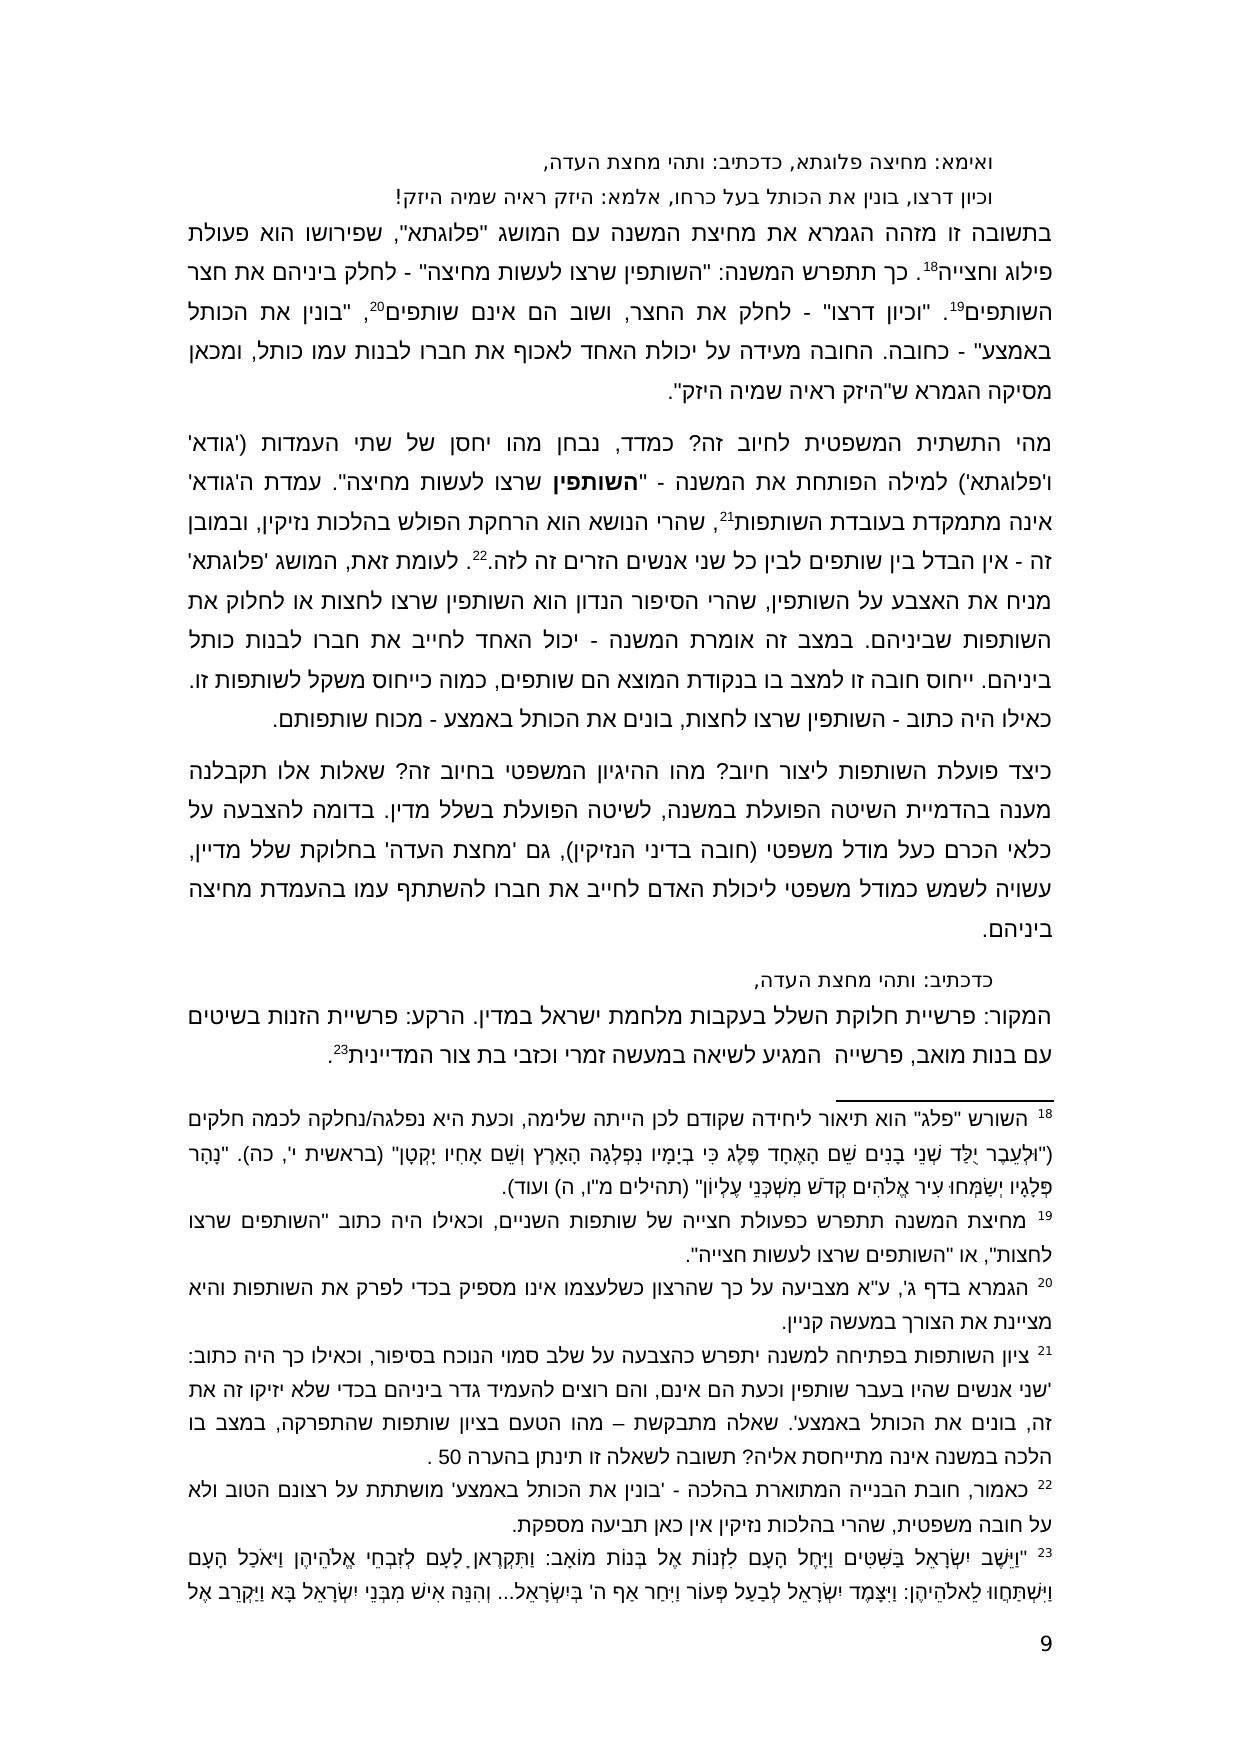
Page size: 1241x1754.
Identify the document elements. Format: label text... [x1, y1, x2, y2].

text וכיון דרצו, בונין את הכותל בעל כרחו, אלמא: היזק ראיה שמיה היזק! [187, 185, 994, 209]
text בתשובה זו מזהה הגמרא את מחיצת המשנה עם המושג "פלוגתא", שפירושו הוא פעולת פילוג וחצייה. כך תתפרש המשנה: "השותפין שרצו לעשות מחיצה" - לחלק ביניהם את חצר השותפים. "וכיון דרצו" - לחלק את החצר, ושוב הם אינם שותפים, "בונין את הכותל באמצע" - כחובה. החובה מעידה על יכולת האחד לאכוף את חברו לבנות עמו כותל, ומכאן מסיקה הגמרא ש"היזק ראיה שמיה היזק". [187, 220, 1053, 404]
text המקור: פרשיית חלוקת השלל בעקבות מלחמת ישראל במדין. הרקע: פרשיית הזנות בשיטים עם בנות מואב, פרשייה המגיע לשיאה במעשה זמרי וכזבי בת צור המדיינית. [187, 1003, 1053, 1069]
text כדכתיב: ותהי מחצת העדה, [187, 968, 994, 992]
text כיצד פועלת השותפות ליצור חיוב? מהו ההיגיון המשפטי בחיוב זה? שאלות אלו תקבלנה מענה בהדמיית השיטה הפועלת במשנה, לשיטה הפועלת בשלל מדין. בדומה להצבעה על כלאי הכרם כעל מודל משפטי (חובה בדיני הנזיקין), גם 'מחצת העדה' בחלוקת שלל מדיין, עשויה לשמש כמודל משפטי ליכולת האדם לחייב את חברו להשתתף עמו בהעמדת מחיצה ביניהם. [187, 758, 1053, 942]
text מהי התשתית המשפטית לחיוב זה? כמדד, נבחן מהו יחסן של שתי העמדות ('גודא' ו'פלוגתא') למילה הפותחת את המשנה - "השותפין שרצו לעשות מחיצה". עמדת ה'גודא' אינה מתמקדת בעובדת השותפות, שהרי הנושא הוא הרחקת הפולש בהלכות נזיקין, ובמובן זה - אין הבדל בין שותפים לבין כל שני אנשים הזרים זה לזה.. לעומת זאת, המושג 'פלוגתא' מניח את האצבע על השותפין, שהרי הסיפור הנדון הוא השותפין שרצו לחצות או לחלוק את השותפות שביניהם. במצב זה אומרת המשנה - יכול האחד לחייב את חברו לבנות כותל ביניהם. ייחוס חובה זו למצב בו בנקודת המוצא הם שותפים, כמוה כייחוס משקל לשותפות זו. כאילו היה כתוב - השותפין שרצו לחצות, בונים את הכותל באמצע - מכוח שותפותם. [187, 430, 1053, 732]
text ואימא: מחיצה פלוגתא, כדכתיב: ותהי מחצת העדה, [187, 150, 994, 174]
